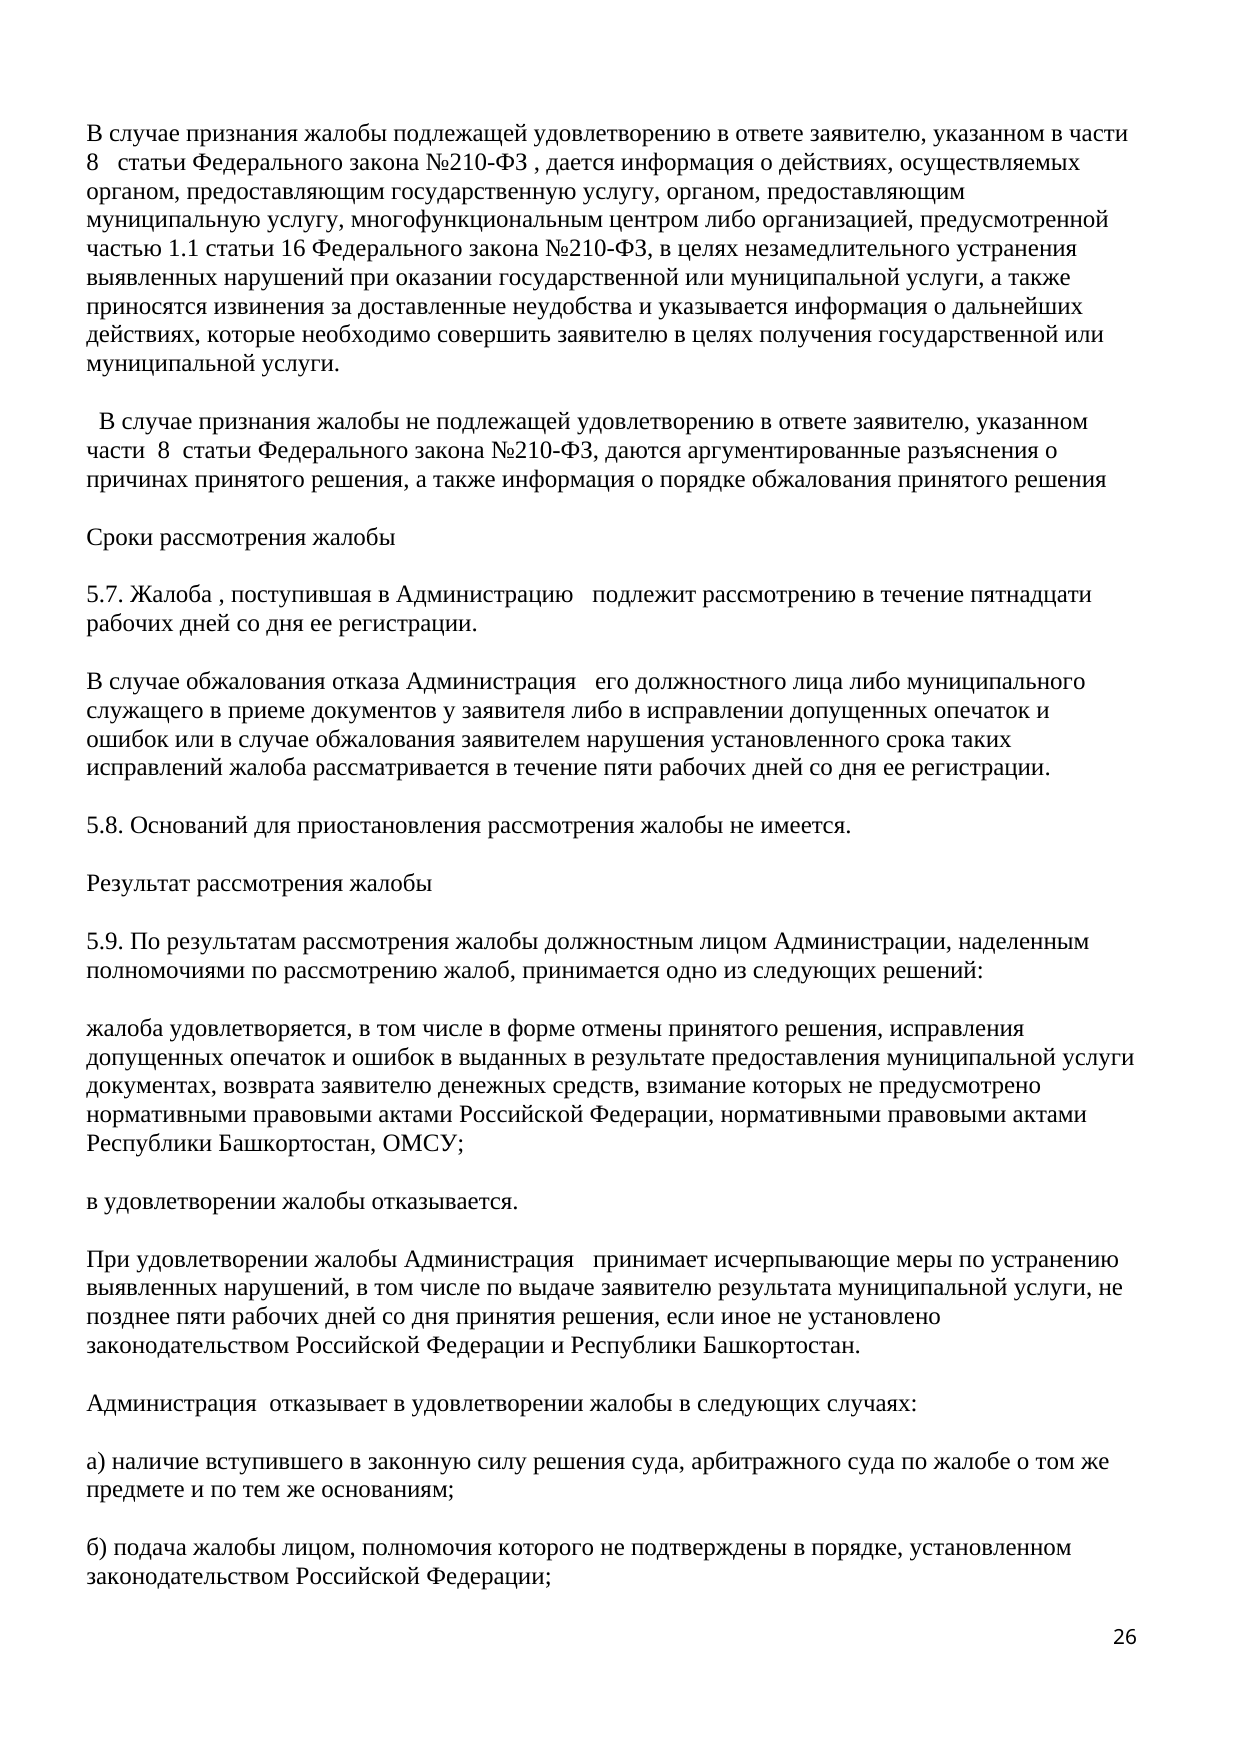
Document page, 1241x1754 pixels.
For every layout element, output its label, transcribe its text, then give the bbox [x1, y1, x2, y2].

text В случае признания жалобы не подлежащей удовлетворению в ответе заявителю, указанном части 8 статьи Федерального закона №210-ФЗ, даются аргументированные разъяснения о причинах принятого решения, а также информация о порядке обжалования принятого решения [86, 406, 1137, 492]
text Результат рассмотрения жалобы [86, 868, 1137, 897]
text в удовлетворении жалобы отказывается. [86, 1186, 1137, 1214]
text 5.9. По результатам рассмотрения жалобы должностным лицом Администрации, наделенным полномочиями по рассмотрению жалоб, принимается одно из следующих решений: [86, 926, 1137, 984]
text жалоба удовлетворяется, в том числе в форме отмены принятого решения, исправления допущенных опечаток и ошибок в выданных в результате предоставления муниципальной услуги документах, возврата заявителю денежных средств, взимание которых не предусмотрено нормативными правовыми актами Российской Федерации, нормативными правовыми актами Республики Башкортостан, ОМСУ; [86, 1013, 1137, 1157]
text В случае обжалования отказа Администрация его должностного лица либо муниципального служащего в приеме документов у заявителя либо в исправлении допущенных опечаток и ошибок или в случае обжалования заявителем нарушения установленного срока таких исправлений жалоба рассматривается в течение пяти рабочих дней со дня ее регистрации. [86, 666, 1137, 781]
text Сроки рассмотрения жалобы [86, 522, 1137, 550]
text В случае признания жалобы подлежащей удовлетворению в ответе заявителю, указанном в части 8 статьи Федерального закона №210-ФЗ , дается информация о действиях, осуществляемых органом, предоставляющим государственную услугу, органом, предоставляющим муниципальную услугу, многофункциональным центром либо организацией, предусмотренной частью 1.1 статьи 16 Федерального закона №210-ФЗ, в целях незамедлительного устранения выявленных нарушений при оказании государственной или муниципальной услуги, а также приносятся извинения за доставленные неудобства и указывается информация о дальнейших действиях, которые необходимо совершить заявителю в целях получения государственной или муниципальной услуги. [86, 118, 1137, 377]
text а) наличие вступившего в законную силу решения суда, арбитражного суда по жалобе о том же предмете и по тем же основаниям; [86, 1446, 1137, 1503]
text 5.7. Жалоба , поступившая в Администрацию подлежит рассмотрению в течение пятнадцати рабочих дней со дня ее регистрации. [86, 579, 1137, 637]
text 5.8. Оснований для приостановления рассмотрения жалобы не имеется. [86, 810, 1137, 839]
text б) подача жалобы лицом, полномочия которого не подтверждены в порядке, установленном законодательством Российской Федерации; [86, 1532, 1137, 1590]
text Администрация отказывает в удовлетворении жалобы в следующих случаях: [86, 1388, 1137, 1417]
text При удовлетворении жалобы Администрация принимает исчерпывающие меры по устранению выявленных нарушений, в том числе по выдаче заявителю результата муниципальной услуги, не позднее пяти рабочих дней со дня принятия решения, если иное не установлено законодательством Российской Федерации и Республики Башкортостан. [86, 1244, 1137, 1359]
